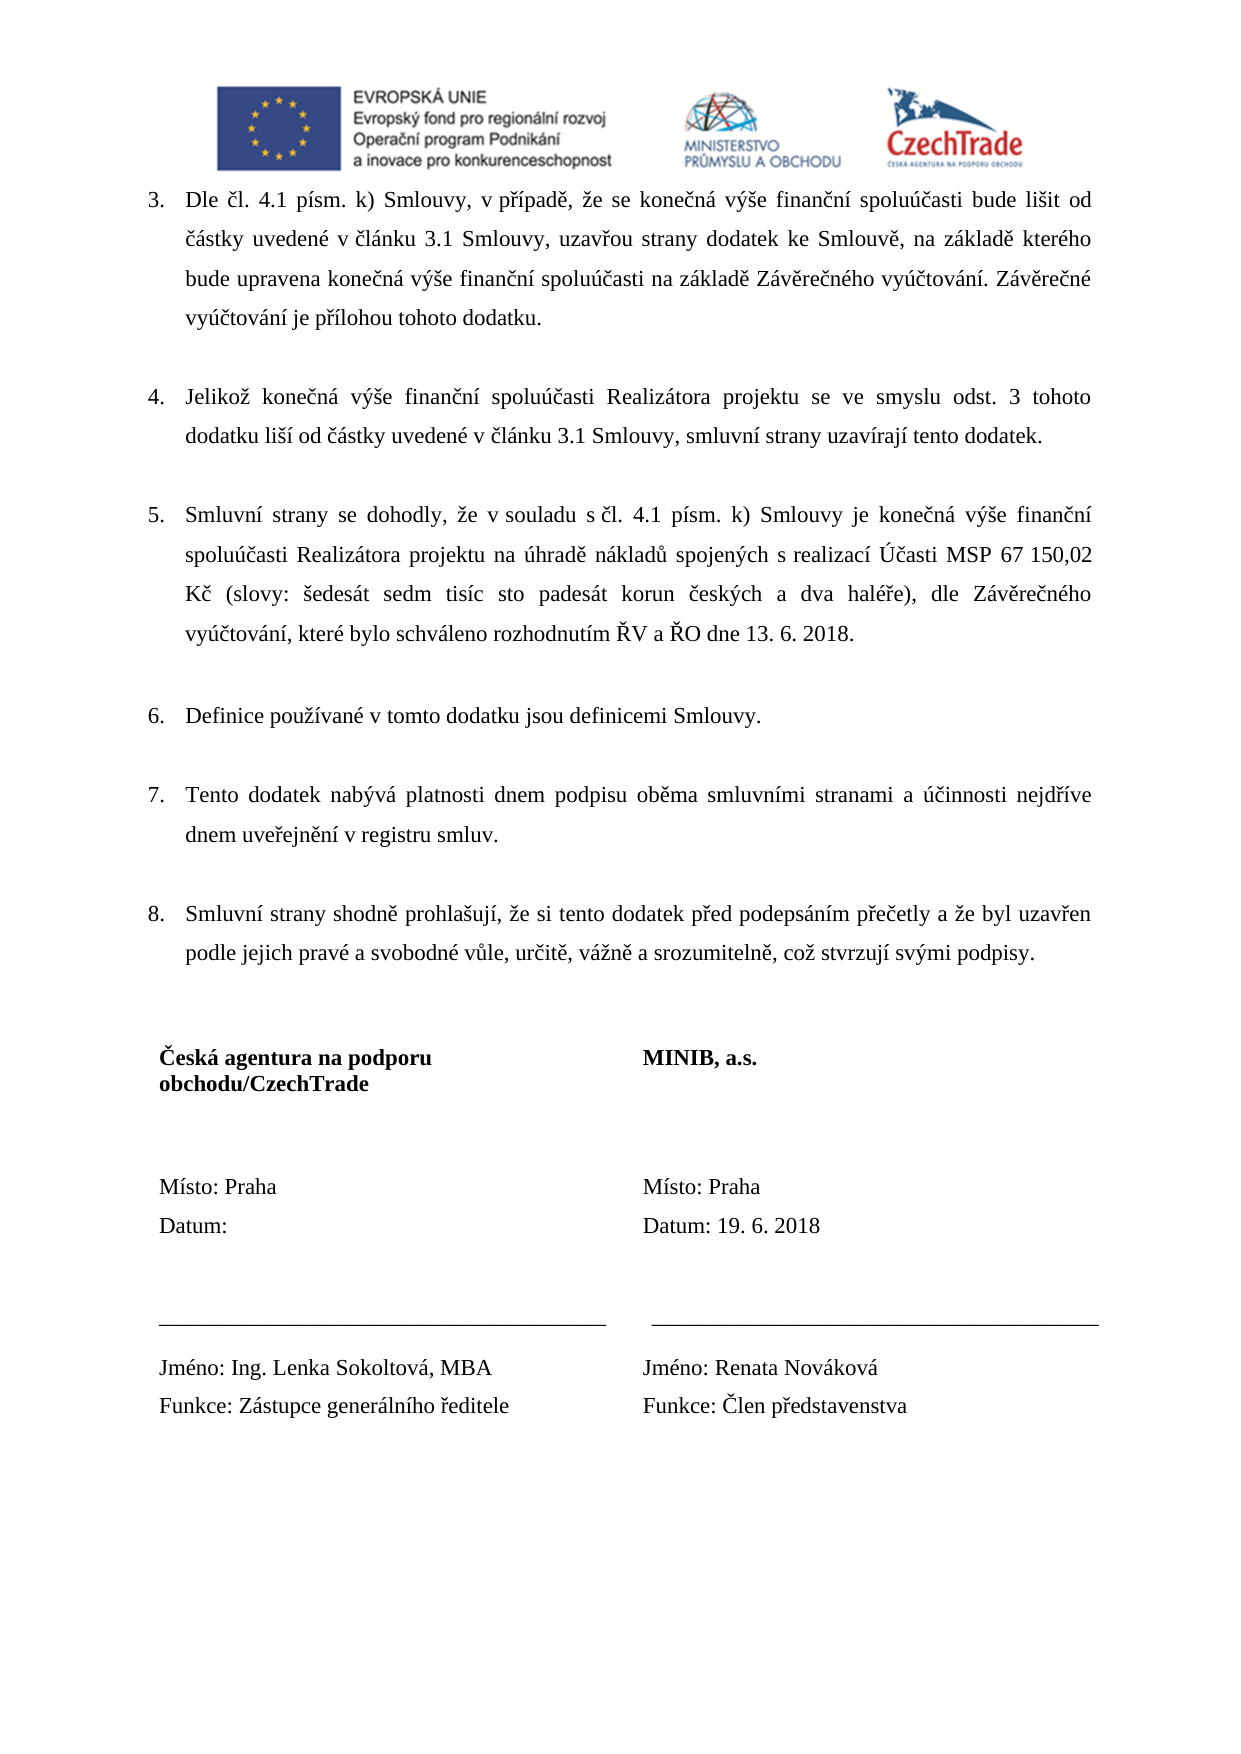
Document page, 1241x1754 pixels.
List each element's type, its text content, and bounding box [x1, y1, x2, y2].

list Dle čl. 4.1 písm. k) Smlouvy, v případě, že se konečná výše finanční spoluúčasti bude lišit od částky uvedené v článku 3.1 Smlouvy, uzavřou strany dodatek ke Smlouvě, na základě kterého bude upravena konečná výše finanční spoluúčasti na základě Závěrečného vyúčtování. Závěrečné vyúčtování je přílohou tohoto dodatku. [148, 186, 1093, 331]
table_cell _______________________________________ [148, 1251, 631, 1341]
table_cell Jméno: Ing. Lenka Sokoltová, MBA Funkce: Zástupce generálního ředitele [148, 1341, 631, 1431]
list Jelikož konečná výše finanční spoluúčasti Realizátora projektu se ve smyslu odst. 3 tohoto dodatku liší od částky uvedené v článku 3.1 Smlouvy, smluvní strany uzavírají tento dodatek. [148, 383, 1093, 449]
table_header Česká agentura na podporu obchodu/CzechTrade [148, 1032, 631, 1161]
table_cell Místo: Praha Datum: 19. 6. 2018 [631, 1161, 1119, 1251]
table_cell Jméno: Renata Nováková Funkce: Člen představenstva [631, 1341, 1119, 1431]
list Tento dodatek nabývá platnosti dnem podpisu oběma smluvními stranami a účinnosti nejdříve dnem uveřejnění v registru smluv. [148, 782, 1093, 847]
list Definice používané v tomto dodatku jsou definicemi Smlouvy. [148, 703, 1093, 729]
list Smluvní strany se dohodly, že v souladu s čl. 4.1 písm. k) Smlouvy je konečná výše finanční spoluúčasti Realizátora projektu na úhradě nákladů spojených s realizací Účasti MSP 67 150,02 Kč (slovy: šedesát sedm tisíc sto padesát korun českých a dva haléře), dle Závěrečného vyúčtování, které bylo schváleno rozhodnutím ŘV a ŘO dne 13. 6. 2018. [148, 502, 1093, 646]
table_cell Místo: Praha Datum: [148, 1161, 631, 1251]
table_cell _______________________________________ [631, 1251, 1119, 1341]
list Smluvní strany shodně prohlašují, že si tento dodatek před podepsáním přečetly a že byl uzavřen podle jejich pravé a svobodné vůle, určitě, vážně a srozumitelně, což stvrzují svými podpisy. [148, 900, 1093, 966]
table_header MINIB, a.s. [631, 1032, 1119, 1161]
picture [205, 73, 1035, 186]
